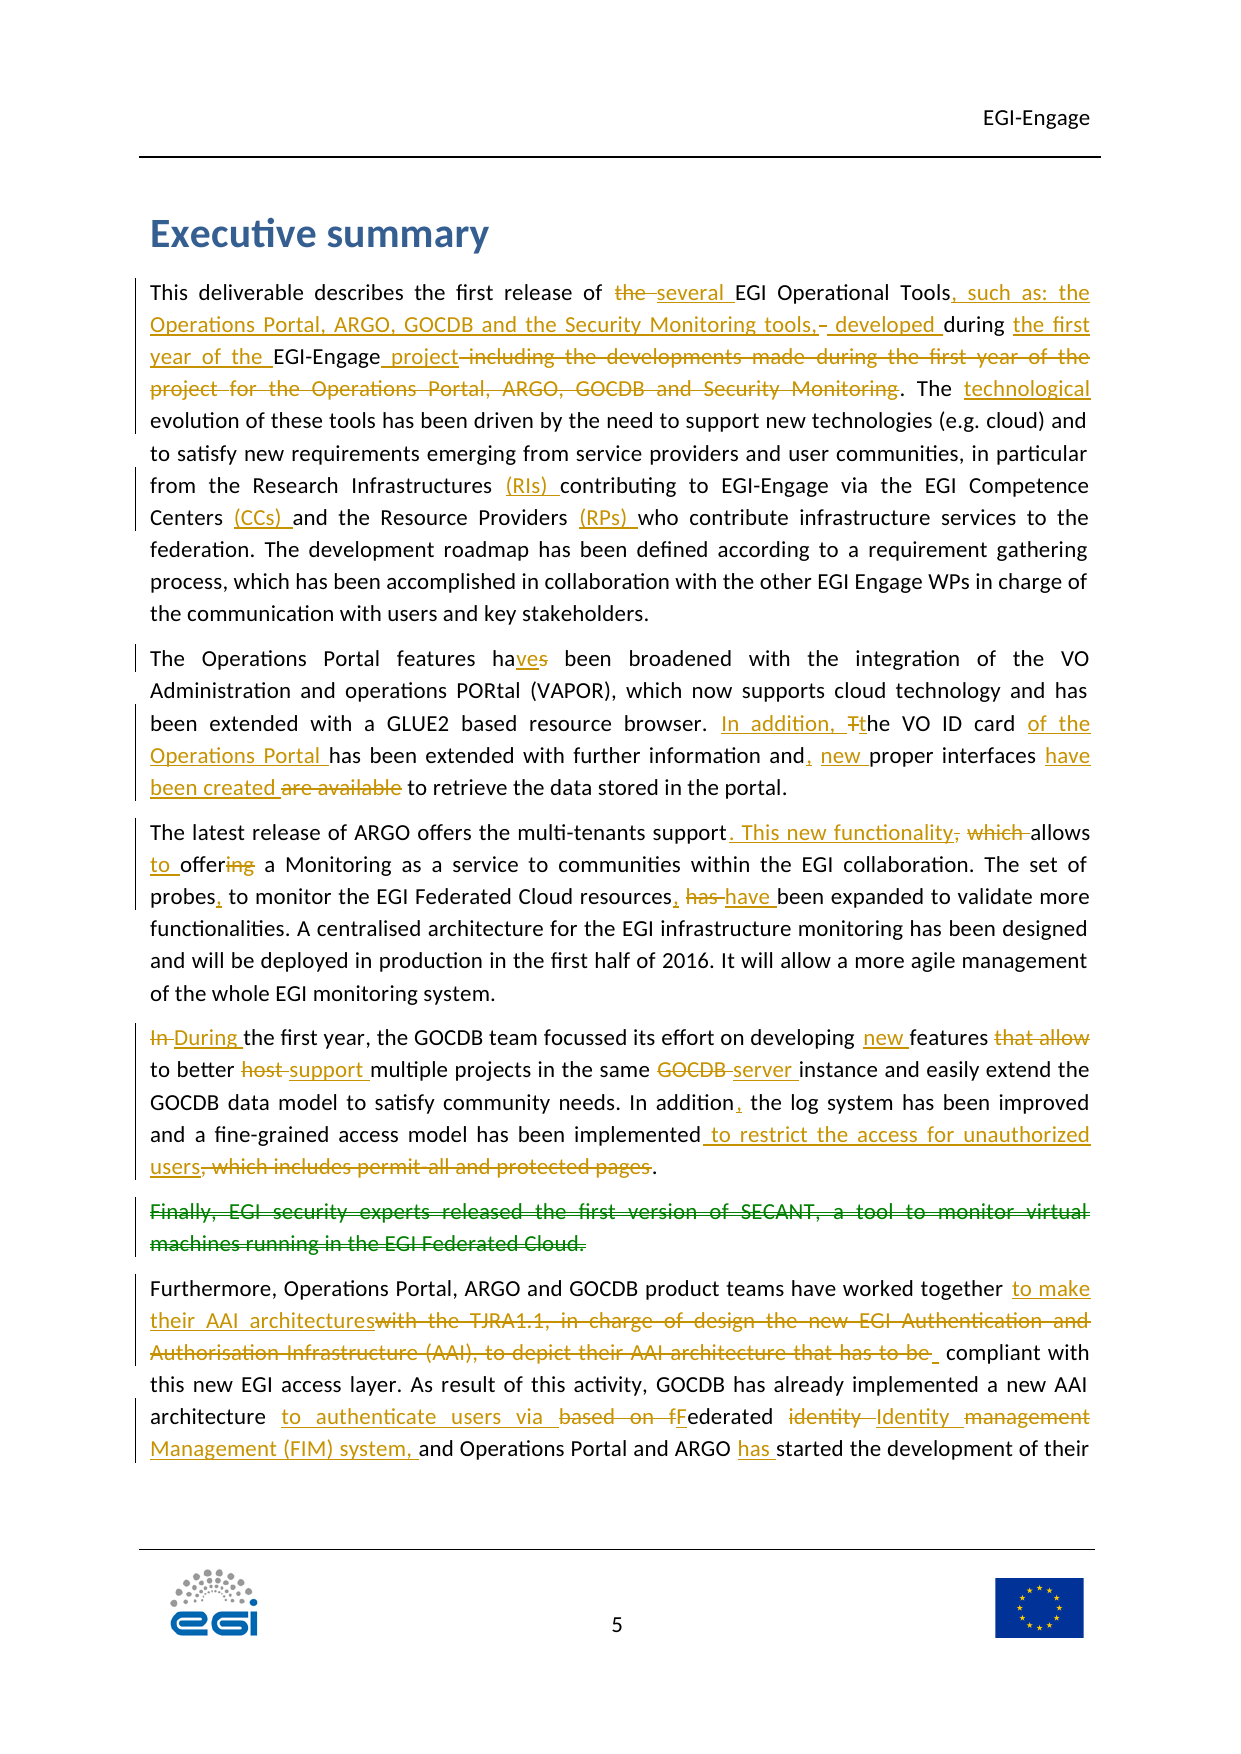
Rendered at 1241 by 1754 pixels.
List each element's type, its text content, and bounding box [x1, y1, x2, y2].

text The Operations Portal features ha been broadened with the integration of the VO Administration and operations PORtal (VAPOR), which now supports cloud technology and has been extended with a GLUE2 based resource browser. he VO ID card has been extended with further information and proper interfaces to retrieve the data stored in the portal. [150, 644, 1090, 801]
text the first year, the GOCDB team focussed its effort on developing features to better multiple projects in the same instance and easily extend the GOCDB data model to satisfy community needs. In addition the log system has been improved and a fine-grained access model has been implemented. [150, 1023, 1090, 1180]
text The latest release of ARGO offers the multi-tenants support allows offer a Monitoring as a service to communities within the EGI collaboration. The set of probes to monitor the EGI Federated Cloud resources been expanded to validate more functionalities. A centralised architecture for the EGI infrastructure monitoring has been designed and will be deployed in production in the first half of 2016. It will allow a more agile management of the whole EGI monitoring system. [150, 818, 1090, 1007]
picture [995, 1578, 1084, 1638]
text This deliverable describes the first release of EGI Operational Toolsduring EGI-Engage. The evolution of these tools has been driven by the need to support new technologies (e.g. cloud) and to satisfy new requirements emerging from service providers and user communities, in particular from the Research Infrastructures contributing to EGI-Engage via the EGI Competence Centers and the Resource Providers who contribute infrastructure services to the federation. The development roadmap has been defined according to a requirement gathering process, which has been accomplished in collaboration with the other EGI Engage WPs in charge of the communication with users and key stakeholders. [150, 278, 1090, 628]
text Executive summary [150, 207, 1090, 258]
picture [150, 1567, 276, 1638]
